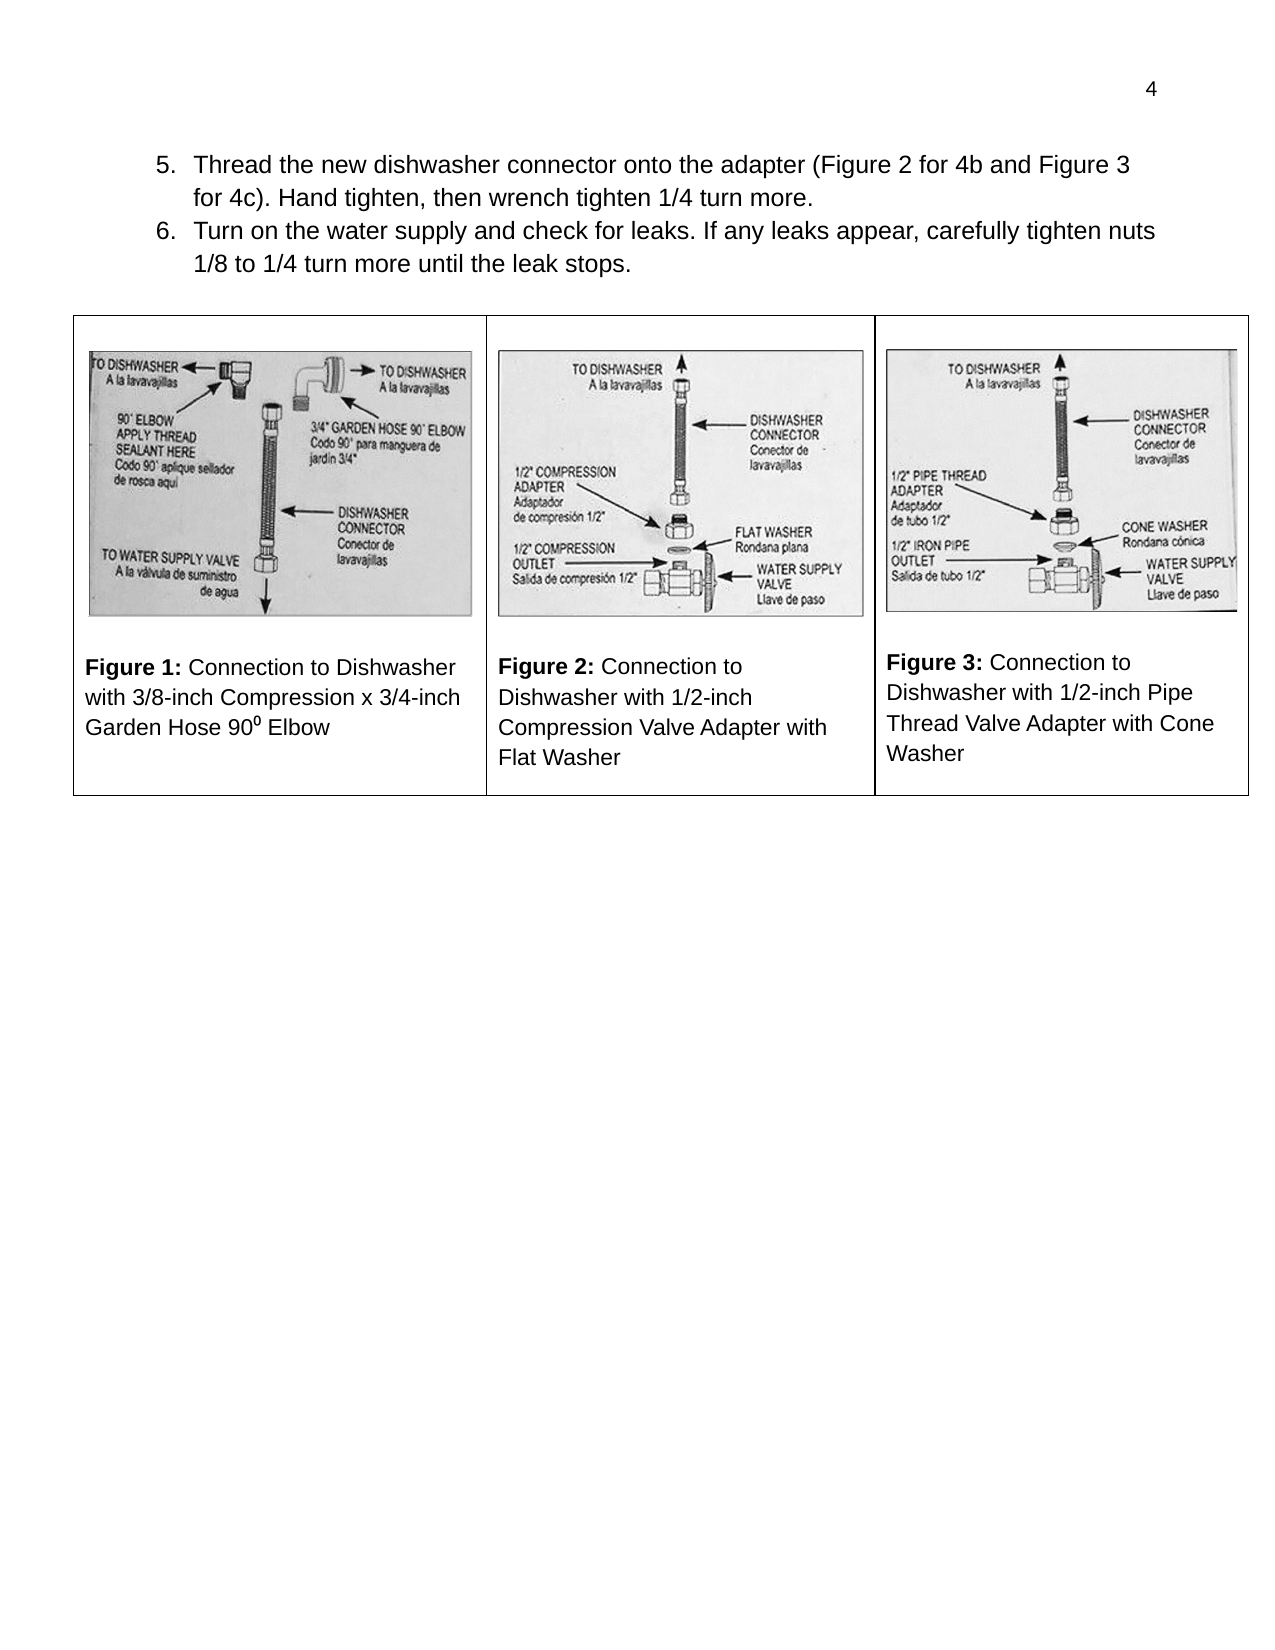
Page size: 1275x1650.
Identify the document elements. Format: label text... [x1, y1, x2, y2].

list Turn on the water supply and check for leaks. If any leaks appear, carefully tighten nuts 1/8 to 1/4 turn more until the leak stops. [156, 216, 1157, 278]
table_header Figure 3: Connection to Dishwasher with 1/2-inch Pipe Thread Valve Adapter with Cone Washer [876, 316, 1248, 795]
table_header Figure 2: Connection to Dishwasher with 1/2-inch Compression Valve Adapter with Flat Washer [487, 316, 874, 795]
picture [497, 349, 864, 617]
list Thread the new dishwasher connector onto the adapter (Figure 2 for 4b and Figure 3 for 4c). Hand tighten, then wrench tighten 1/4 turn more. [156, 150, 1157, 212]
picture [87, 349, 473, 617]
picture [886, 349, 1238, 612]
table_header Figure 1: Connection to Dishwasher with 3/8-inch Compression x 3/4-inch Garden Hose 90⁰ Elbow [74, 316, 486, 795]
